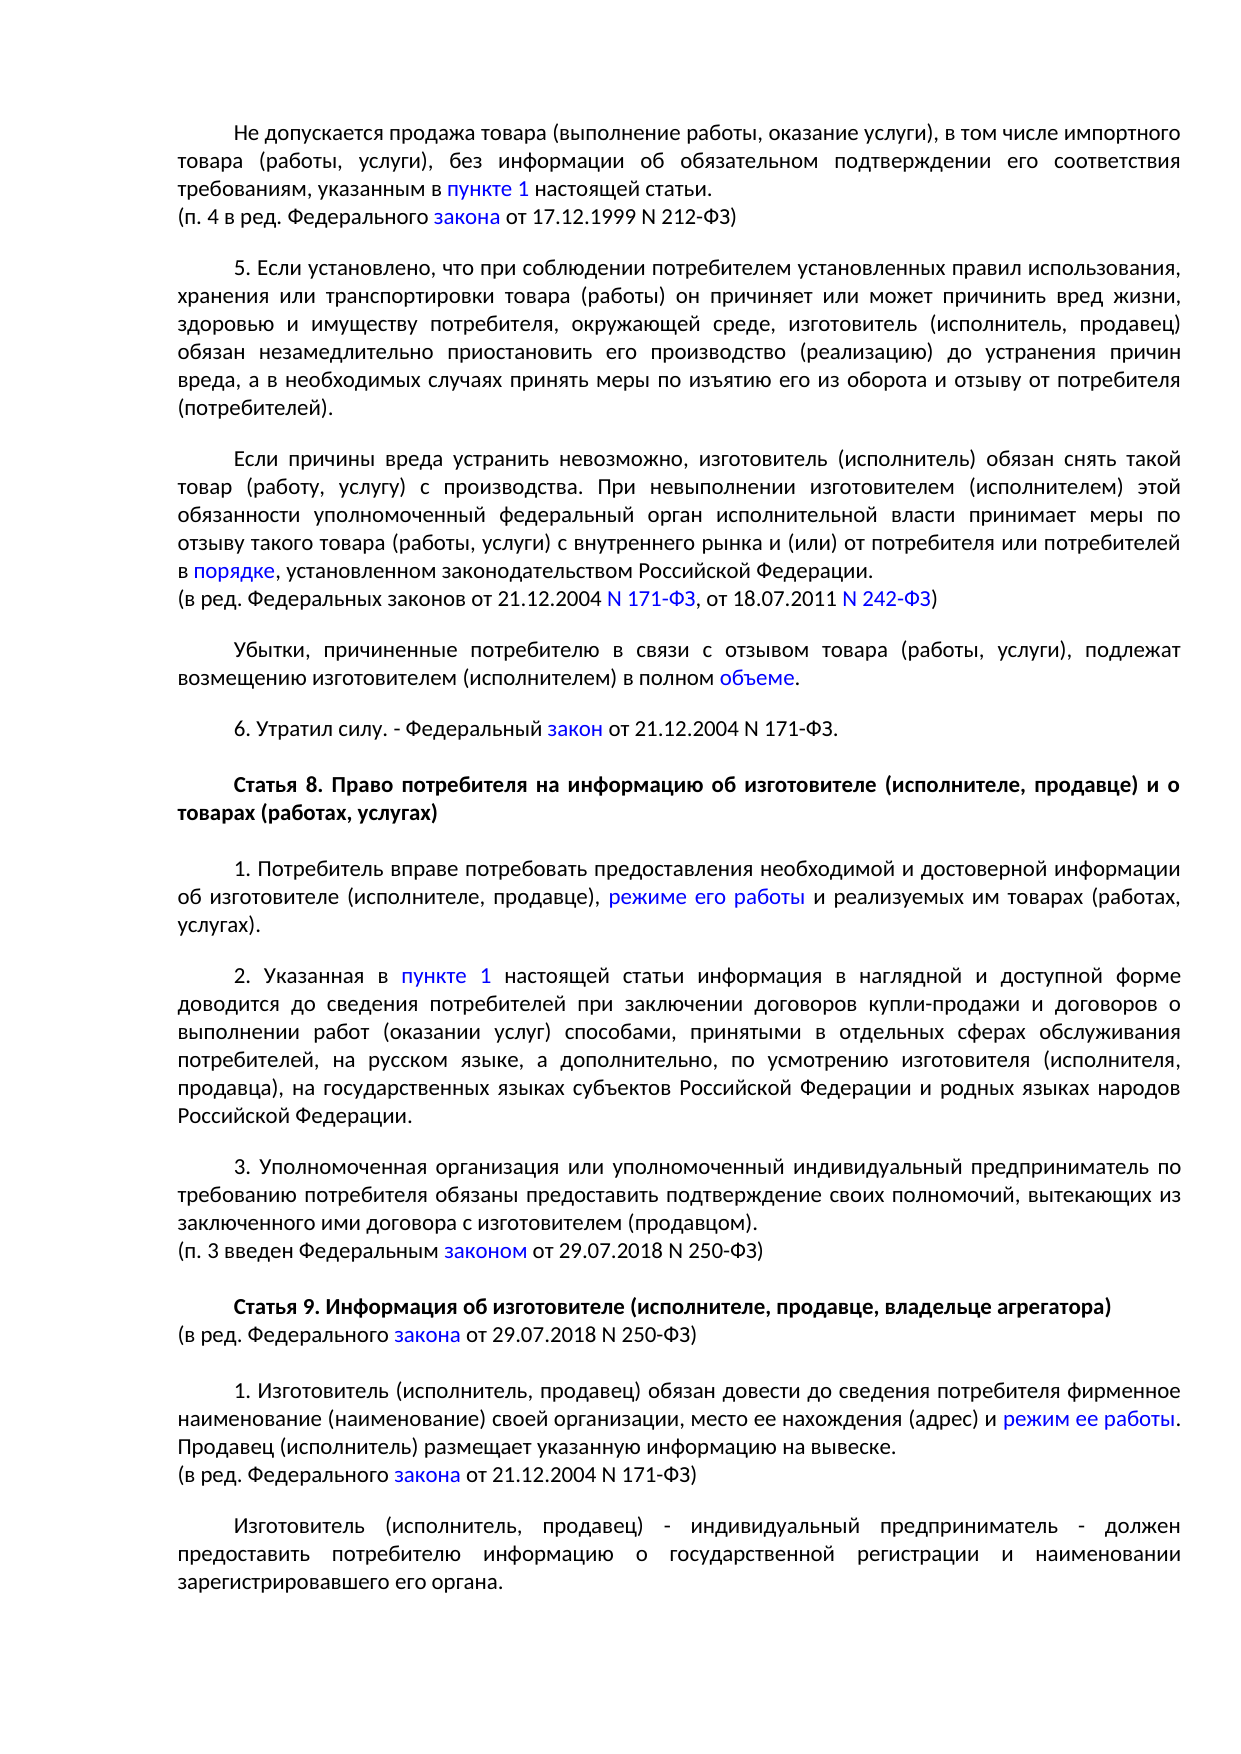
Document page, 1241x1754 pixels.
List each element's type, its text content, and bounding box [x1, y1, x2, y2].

title Статья 8. Право потребителя на информацию об изготовителе (исполнителе, продавце) и о товарах (работах, услугах) [177, 770, 1181, 826]
text Изготовитель (исполнитель, продавец) - индивидуальный предприниматель - должен предоставить потребителю информацию о государственной регистрации и наименовании зарегистрировавшего его органа. [177, 1511, 1181, 1596]
text (в ред. Федерального закона от 21.12.2004 N 171-ФЗ) [177, 1461, 1181, 1488]
text (в ред. Федеральных законов от 21.12.2004 N 171-ФЗ, от 18.07.2011 N 242-ФЗ) [177, 584, 1181, 612]
text (п. 4 в ред. Федерального закона от 17.12.1999 N 212-ФЗ) [177, 202, 1181, 230]
text 5. Если установлено, что при соблюдении потребителем установленных правил использования, хранения или транспортировки товара (работы) он причиняет или может причинить вред жизни, здоровью и имуществу потребителя, окружающей среде, изготовитель (исполнитель, продавец) обязан незамедлительно приостановить его производство (реализацию) до устранения причин вреда, а в необходимых случаях принять меры по изъятию его из оборота и отзыву от потребителя (потребителей). [177, 253, 1181, 421]
text 3. Уполномоченная организация или уполномоченный индивидуальный предприниматель по требованию потребителя обязаны предоставить подтверждение своих полномочий, вытекающих из заключенного ими договора с изготовителем (продавцом). [177, 1152, 1181, 1236]
text Убытки, причиненные потребителю в связи с отзывом товара (работы, услуги), подлежат возмещению изготовителем (исполнителем) в полном объеме. [177, 635, 1181, 691]
text 1. Потребитель вправе потребовать предоставления необходимой и достоверной информации об изготовителе (исполнителе, продавце), режиме его работы и реализуемых им товарах (работах, услугах). [177, 854, 1181, 938]
text (в ред. Федерального закона от 29.07.2018 N 250-ФЗ) [177, 1320, 1181, 1348]
title Статья 9. Информация об изготовителе (исполнителе, продавце, владельце агрегатора) [177, 1292, 1181, 1320]
text Не допускается продажа товара (выполнение работы, оказание услуги), в том числе импортного товара (работы, услуги), без информации об обязательном подтверждении его соответствия требованиям, указанным в пункте 1 настоящей статьи. [177, 118, 1181, 202]
text 6. Утратил силу. - Федеральный закон от 21.12.2004 N 171-ФЗ. [177, 714, 1181, 742]
text 2. Указанная в пункте 1 настоящей статьи информация в наглядной и доступной форме доводится до сведения потребителей при заключении договоров купли-продажи и договоров о выполнении работ (оказании услуг) способами, принятыми в отдельных сферах обслуживания потребителей, на русском языке, а дополнительно, по усмотрению изготовителя (исполнителя, продавца), на государственных языках субъектов Российской Федерации и родных языках народов Российской Федерации. [177, 961, 1181, 1129]
text (п. 3 введен Федеральным законом от 29.07.2018 N 250-ФЗ) [177, 1236, 1181, 1264]
text 1. Изготовитель (исполнитель, продавец) обязан довести до сведения потребителя фирменное наименование (наименование) своей организации, место ее нахождения (адрес) и режим ее работы. Продавец (исполнитель) размещает указанную информацию на вывеске. [177, 1376, 1181, 1461]
text Если причины вреда устранить невозможно, изготовитель (исполнитель) обязан снять такой товар (работу, услугу) с производства. При невыполнении изготовителем (исполнителем) этой обязанности уполномоченный федеральный орган исполнительной власти принимает меры по отзыву такого товара (работы, услуги) с внутреннего рынка и (или) от потребителя или потребителей в порядке, установленном законодательством Российской Федерации. [177, 444, 1181, 584]
